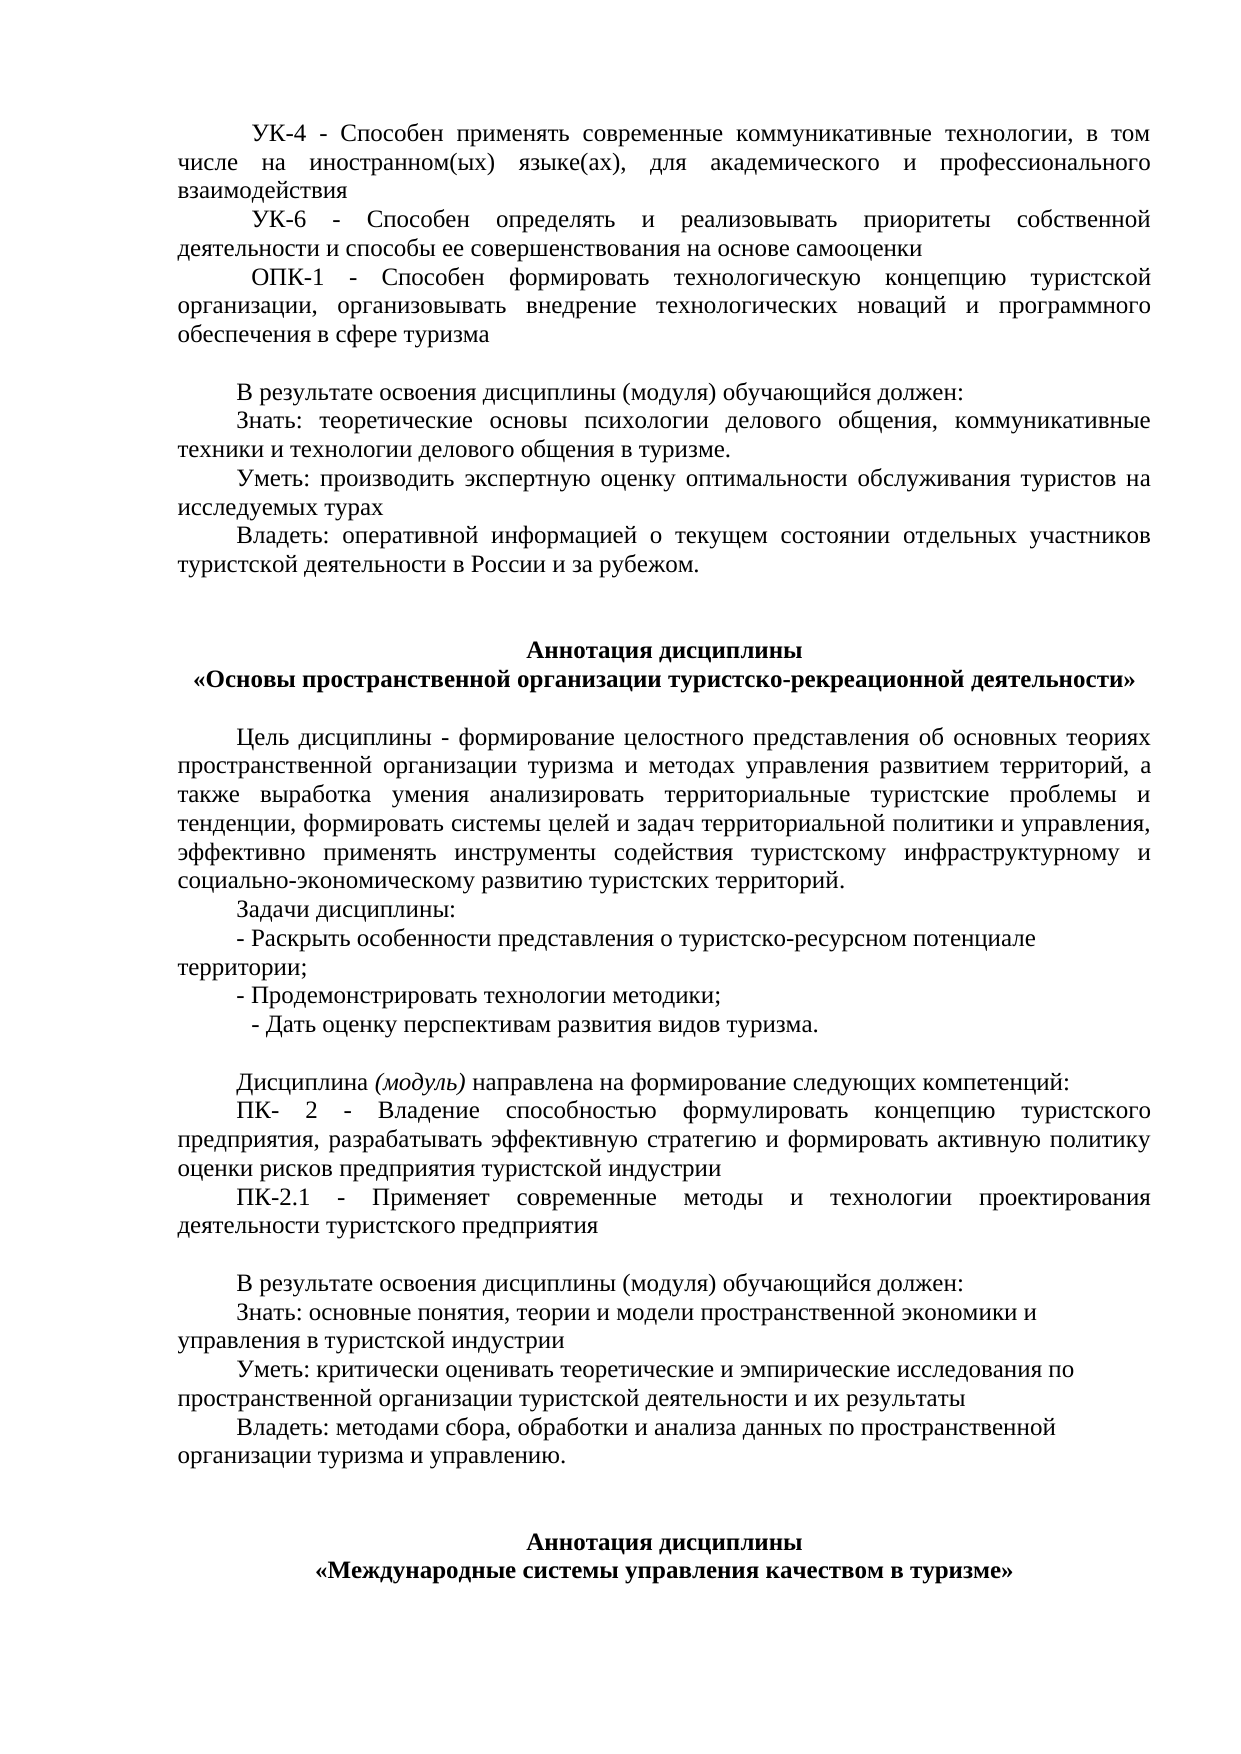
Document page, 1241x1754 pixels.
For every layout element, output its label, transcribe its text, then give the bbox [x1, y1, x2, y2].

text Дисциплина (модуль) направлена на формирование следующих компетенций: [177, 1067, 1152, 1096]
text - Раскрыть особенности представления о туристско-ресурсном потенциале территории; [177, 923, 1152, 981]
text Задачи дисциплины: [177, 894, 1152, 923]
text Уметь: производить экспертную оценку оптимальности обслуживания туристов на исследуемых турах [177, 463, 1152, 521]
text «Основы пространственной организации туристско-рекреационной деятельности» [177, 664, 1152, 693]
text В результате освоения дисциплины (модуля) обучающийся должен: [177, 377, 1152, 406]
text Аннотация дисциплины [177, 1527, 1152, 1556]
text Знать: основные понятия, теории и модели пространственной экономики и управления в туристской индустрии [177, 1297, 1152, 1354]
text Аннотация дисциплины [177, 636, 1152, 664]
text Владеть: оперативной информацией о текущем состоянии отдельных участников туристской деятельности в России и за рубежом. [177, 521, 1152, 578]
text В результате освоения дисциплины (модуля) обучающийся должен: [177, 1268, 1152, 1297]
text Знать: теоретические основы психологии делового общения, коммуникативные техники и технологии делового общения в туризме. [177, 406, 1152, 463]
text ОПК-1 - Способен формировать технологическую концепцию туристской организации, организовывать внедрение технологических новаций и программного обеспечения в сфере туризма [177, 262, 1152, 348]
text Цель дисциплины - формирование целостного представления об основных теориях пространственной организации туризма и методах управления развитием территорий, а также выработка умения анализировать территориальные туристские проблемы и тенденции, формировать системы целей и задач территориальной политики и управления, эффективно применять инструменты содействия туристскому инфраструктурному и социально-экономическому развитию туристских территорий. [177, 722, 1152, 894]
text Владеть: методами сбора, обработки и анализа данных по пространственной организации туризма и управлению. [177, 1412, 1152, 1469]
text - Дать оценку перспективам развития видов туризма. [177, 1009, 1152, 1038]
text ПК-2.1 - Применяет современные методы и технологии проектирования деятельности туристского предприятия [177, 1182, 1152, 1239]
text УК-6 - Способен определять и реализовывать приоритеты собственной деятельности и способы ее совершенствования на основе самооценки [177, 204, 1152, 262]
text «Международные системы управления качеством в туризме» [177, 1556, 1152, 1584]
text - Продемонстрировать технологии методики; [177, 981, 1152, 1009]
text УК-4 - Способен применять современные коммуникативные технологии, в том числе на иностранном(ых) языке(ах), для академического и профессионального взаимодействия [177, 118, 1152, 204]
text Уметь: критически оценивать теоретические и эмпирические исследования по пространственной организации туристской деятельности и их результаты [177, 1354, 1152, 1412]
text ПК- 2 - Владение способностью формулировать концепцию туристского предприятия, разрабатывать эффективную стратегию и формировать активную политику оценки рисков предприятия туристской индустрии [177, 1096, 1152, 1182]
